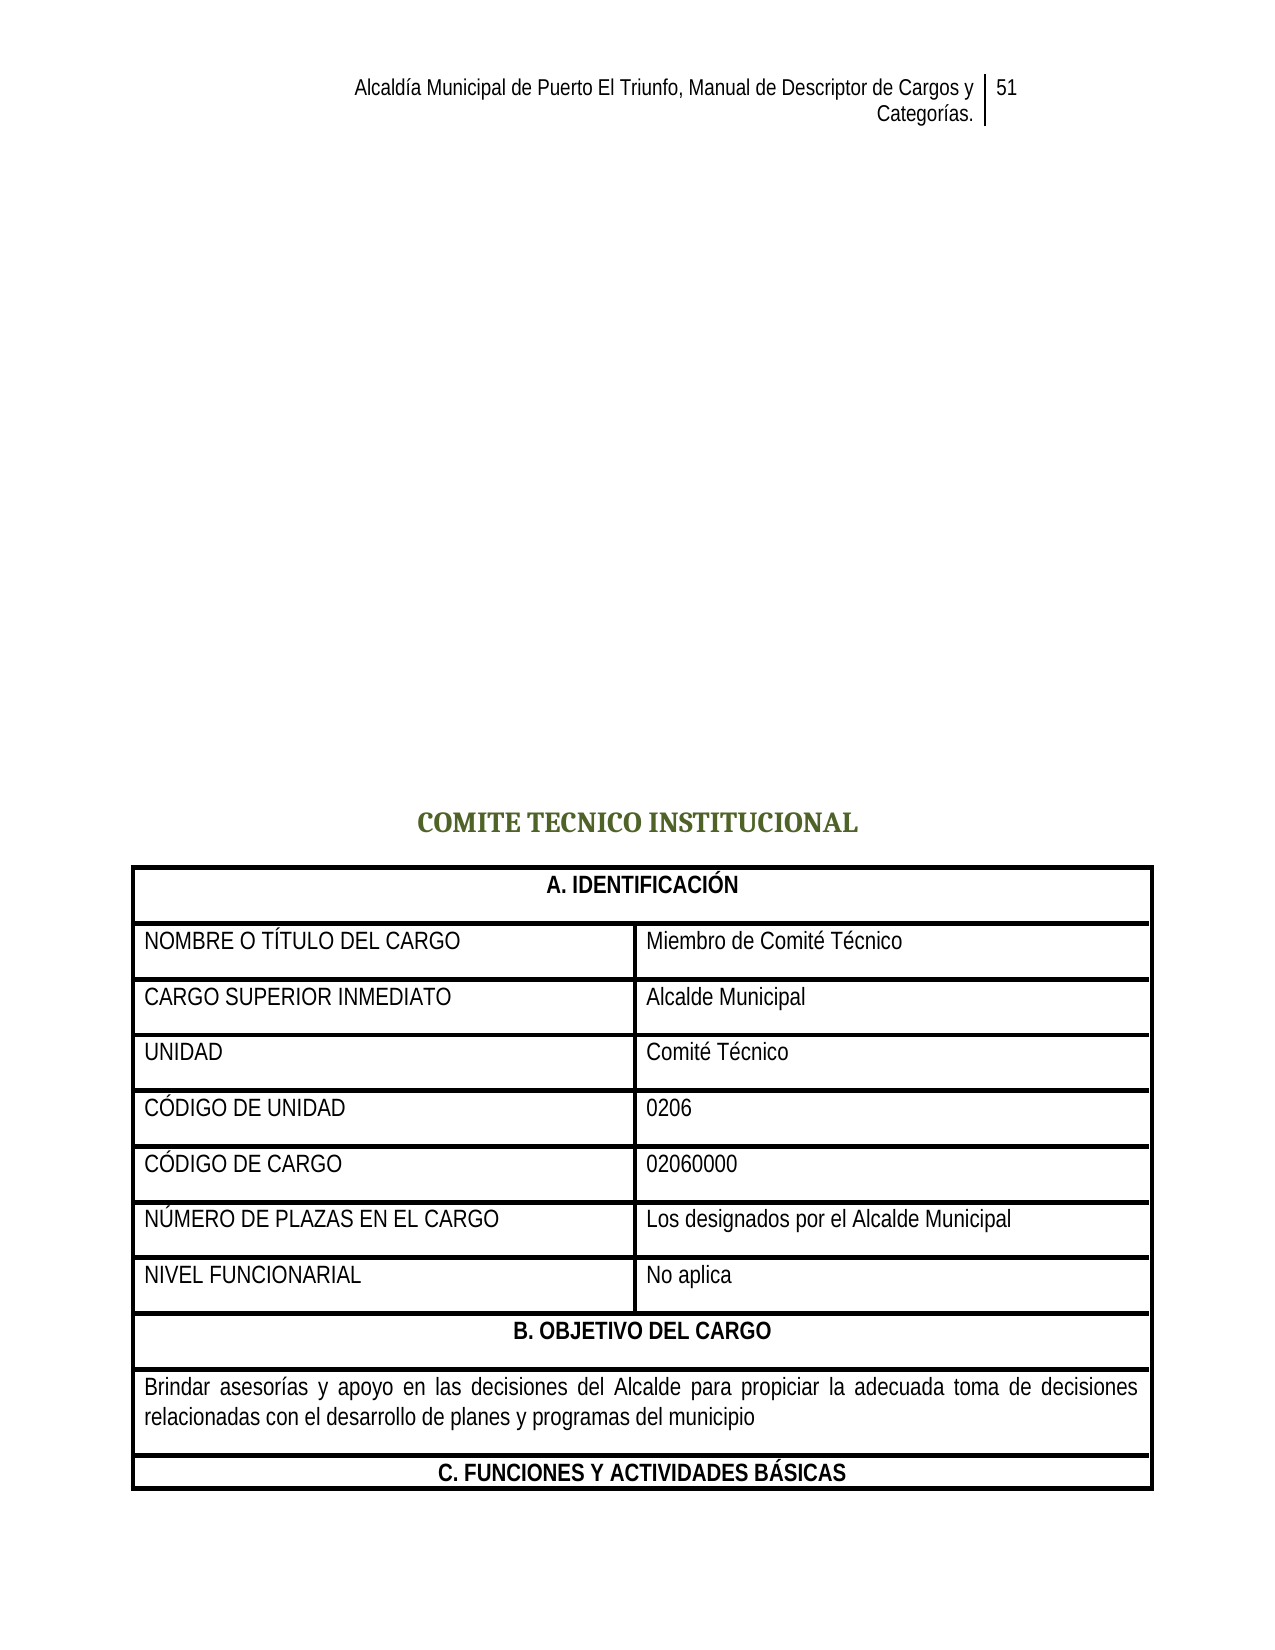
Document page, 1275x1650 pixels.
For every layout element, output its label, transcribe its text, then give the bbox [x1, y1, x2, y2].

table_cell NOMBRE O TÍTULO DEL CARGO [135, 926, 633, 977]
table_cell Alcalde Municipal [637, 977, 1150, 1032]
table_cell CÓDIGO DE CARGO [135, 1149, 633, 1200]
text COMITE TECNICO INSTITUCIONAL [177, 806, 1098, 839]
table_cell Comité Técnico [637, 1033, 1150, 1088]
table_cell B. OBJETIVO DEL CARGO [135, 1311, 1150, 1367]
table_cell NIVEL FUNCIONARIAL [135, 1260, 633, 1311]
table_cell CARGO SUPERIOR INMEDIATO [135, 982, 633, 1032]
table_cell UNIDAD [135, 1037, 633, 1088]
table_cell NÚMERO DE PLAZAS EN EL CARGO [135, 1205, 633, 1255]
table_cell 0206 [637, 1088, 1150, 1144]
table_cell No aplica [637, 1255, 1150, 1311]
table_cell Los designados por el Alcalde Municipal [637, 1200, 1150, 1255]
table_cell CÓDIGO DE UNIDAD [135, 1093, 633, 1144]
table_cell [135, 1453, 1150, 1486]
table_cell Miembro de Comité Técnico [637, 921, 1150, 977]
table_cell Brindar asesorías y apoyo en las decisiones del Alcalde para propiciar la adecuada toma de decisiones relacionadas con el desarrollo de planes y programas del municipio [135, 1367, 1150, 1453]
table_cell 02060000 [637, 1144, 1150, 1200]
table_header A. IDENTIFICACIÓN [135, 870, 1150, 921]
